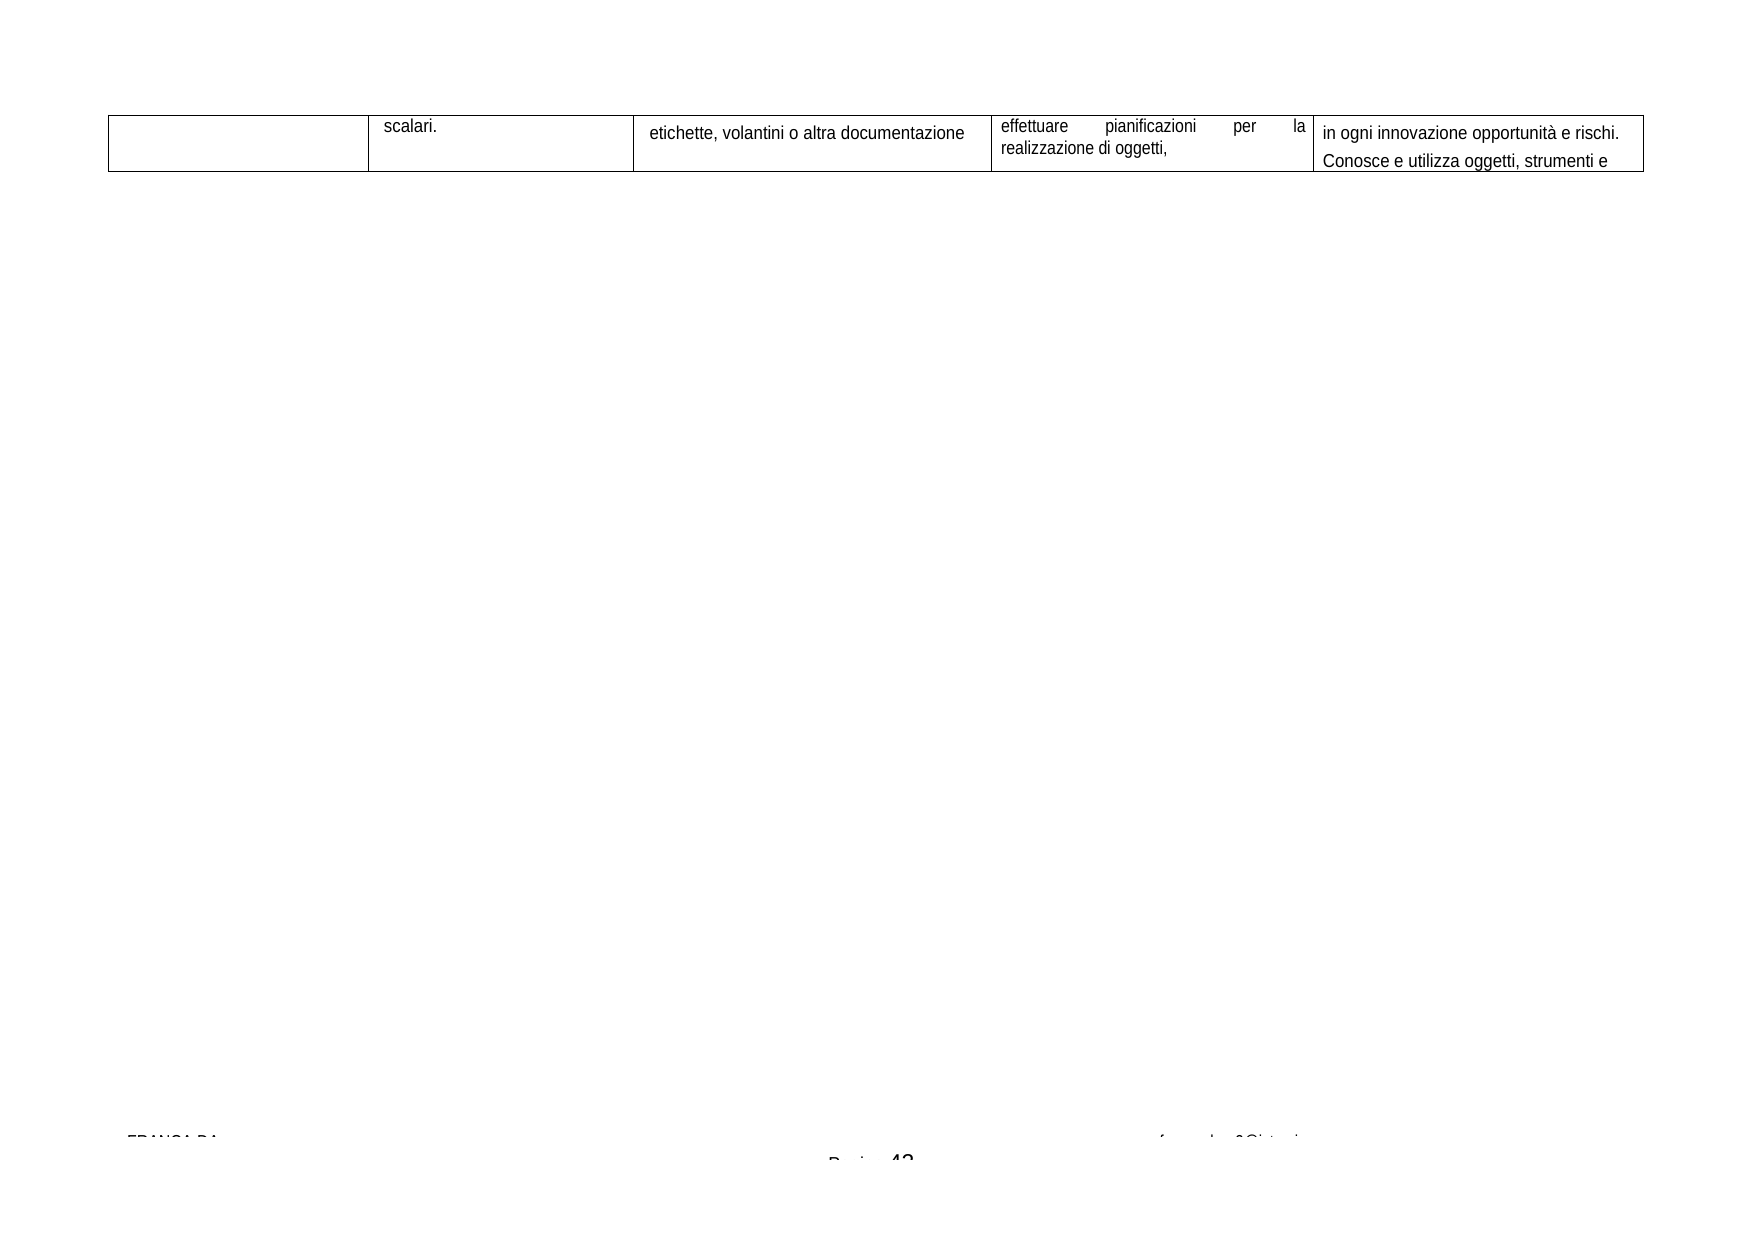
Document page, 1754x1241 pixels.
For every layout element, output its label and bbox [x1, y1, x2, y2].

table_cell [369, 116, 633, 171]
table_cell [992, 116, 1313, 171]
table_cell [109, 116, 368, 171]
table_cell [1314, 116, 1643, 171]
table_cell [634, 116, 991, 171]
